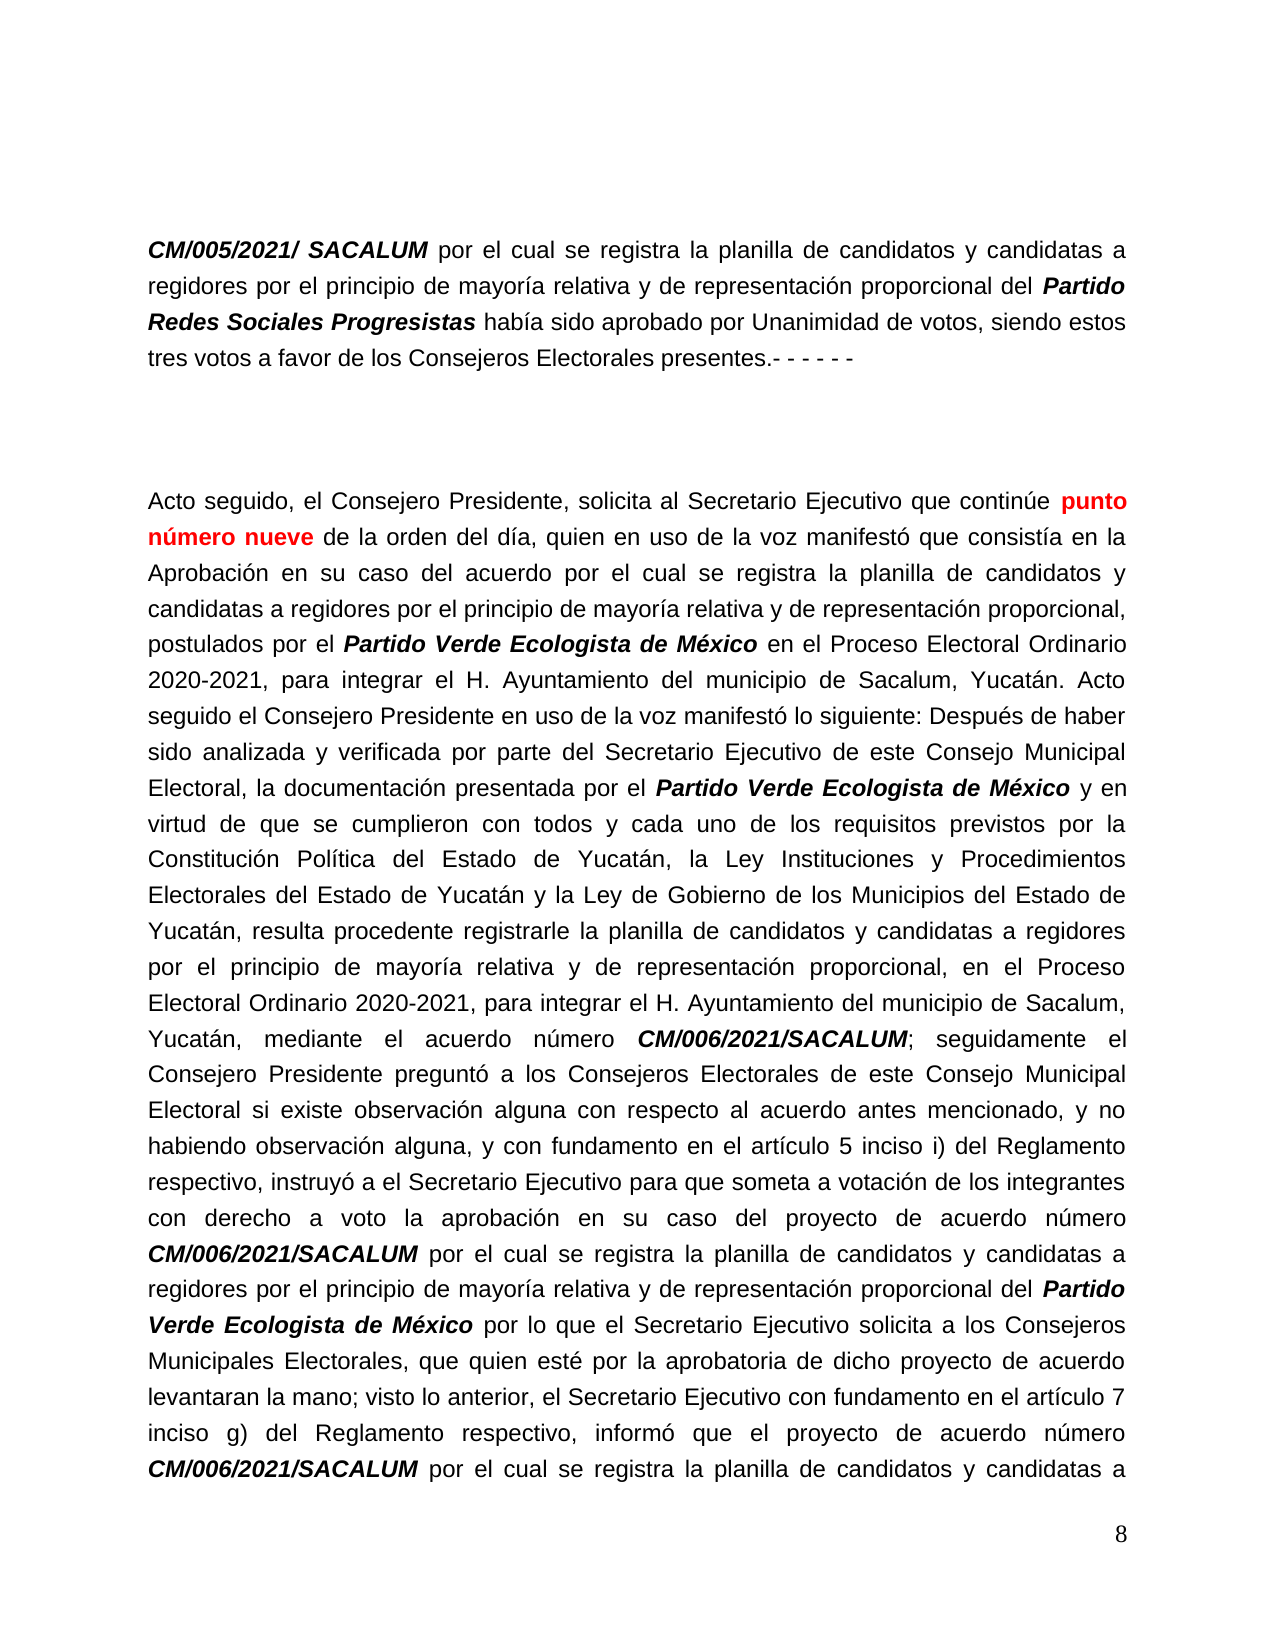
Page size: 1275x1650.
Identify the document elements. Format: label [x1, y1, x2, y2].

text [148, 487, 1127, 1482]
text [148, 236, 1127, 371]
